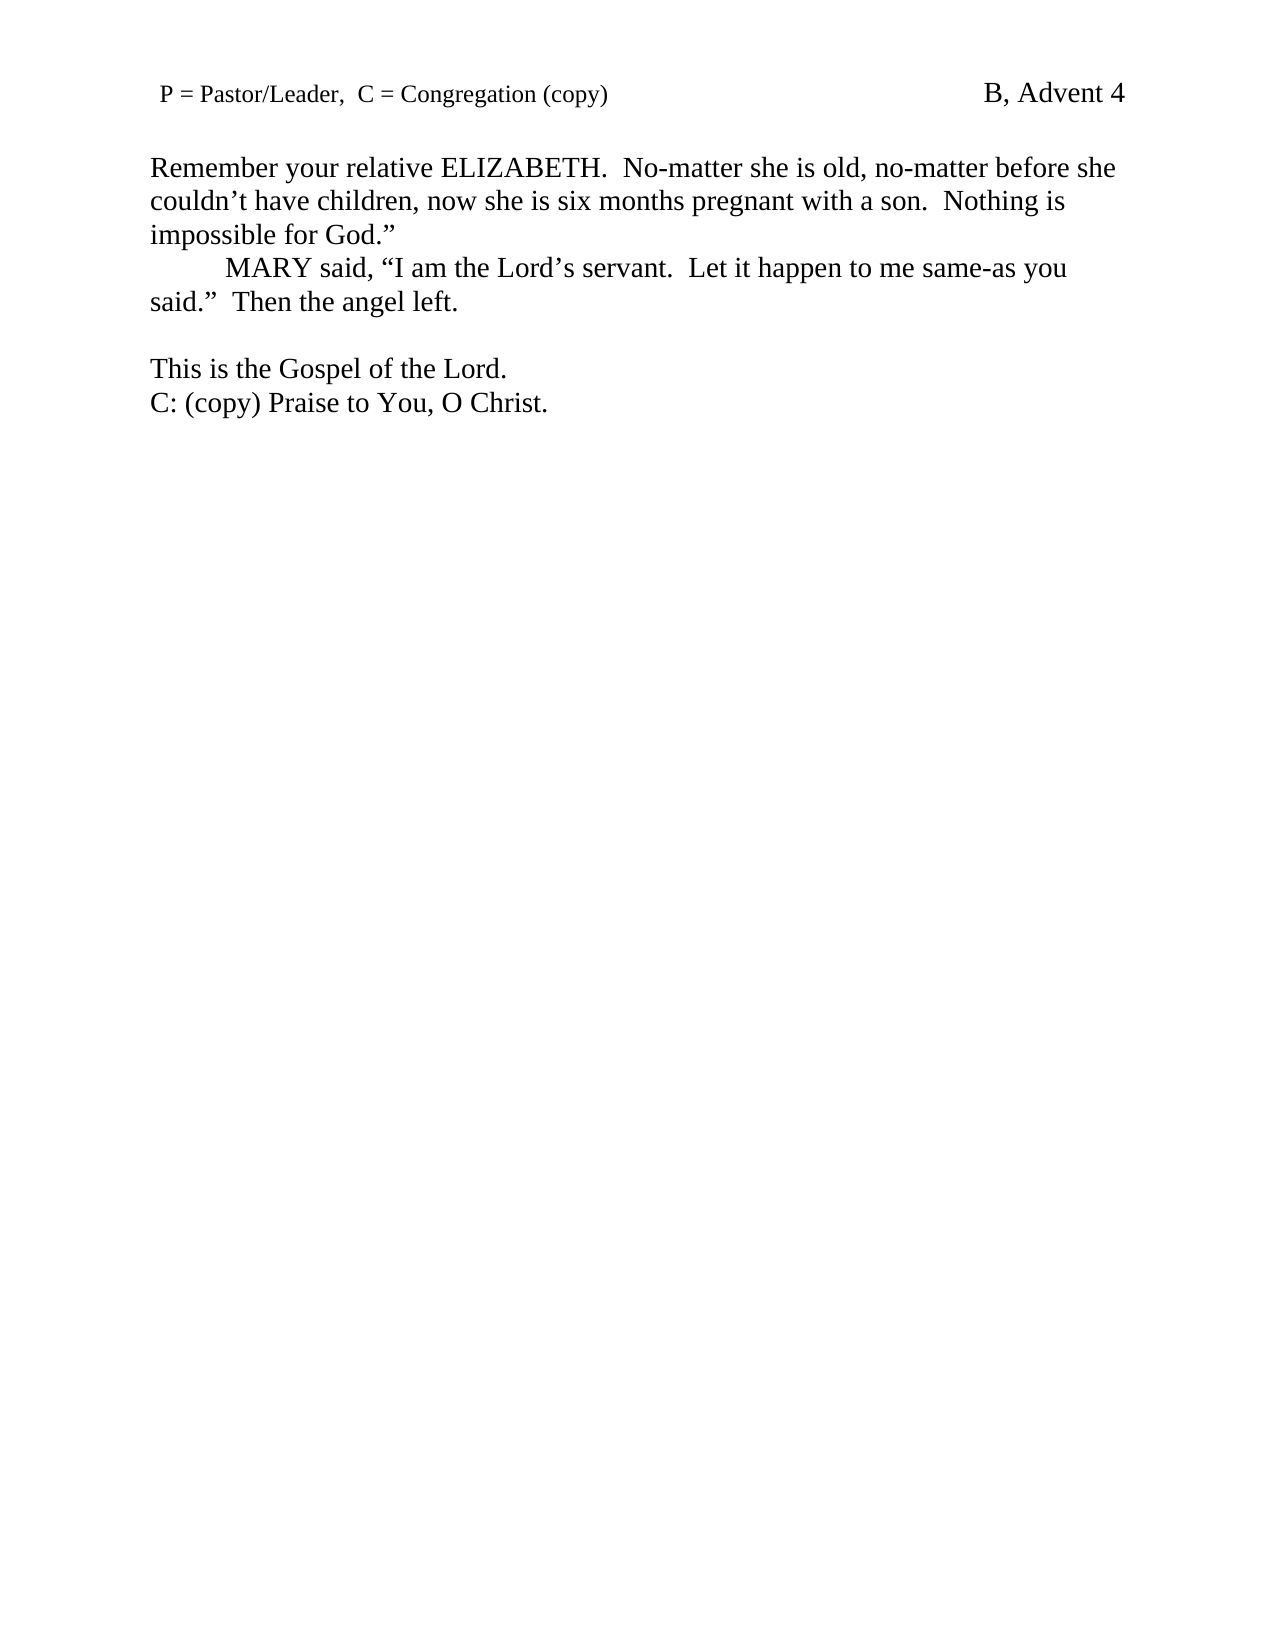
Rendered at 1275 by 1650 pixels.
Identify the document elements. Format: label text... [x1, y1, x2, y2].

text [150, 150, 1125, 251]
text This is the Gospel of the Lord. [150, 351, 1125, 385]
text MARY said, “I am the Lord’s servant. Let it happen to me same-as you said.” Then the angel left. [150, 251, 1125, 318]
text C: (copy) Praise to You, O Christ. [150, 385, 1125, 418]
